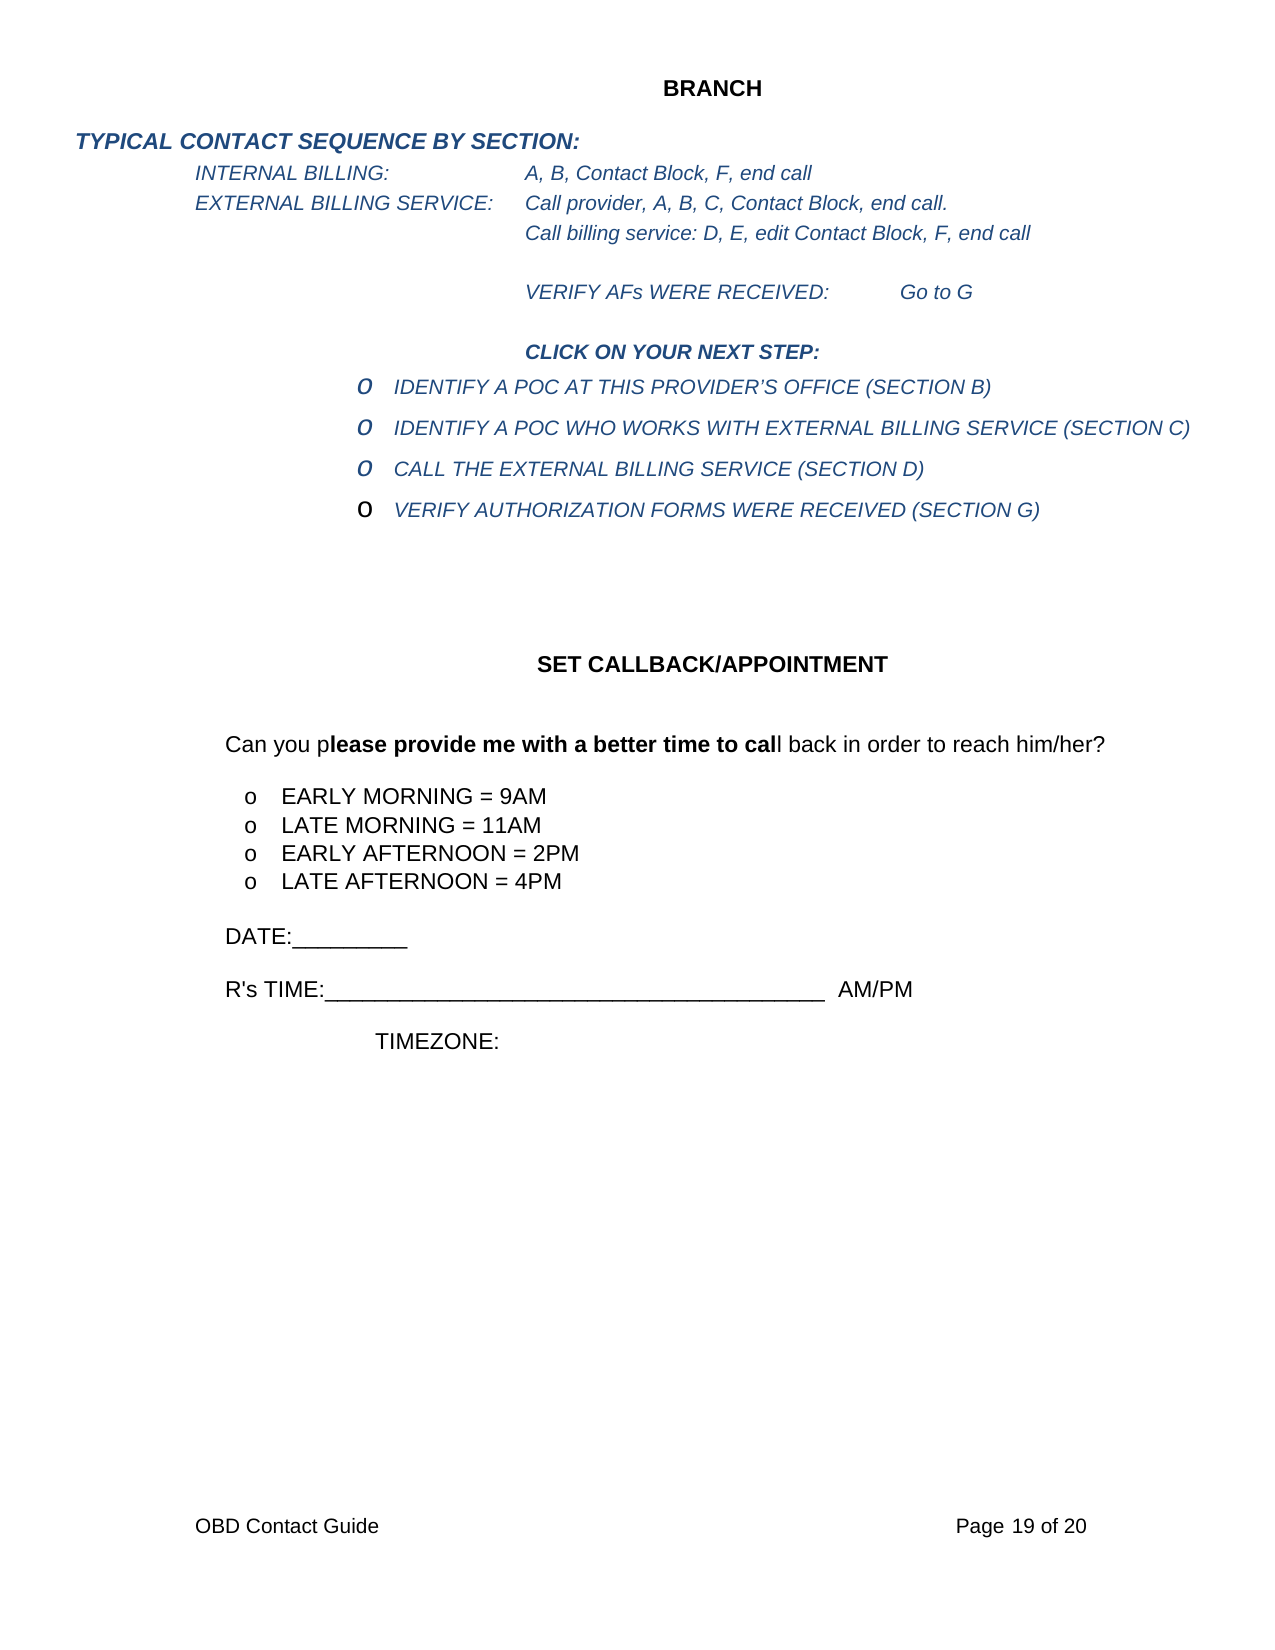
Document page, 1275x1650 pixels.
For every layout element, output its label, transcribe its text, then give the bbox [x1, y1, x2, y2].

list EARLY AFTERNOON = 2PM [244, 840, 1200, 868]
text TIMEZONE: [225, 1028, 1200, 1055]
list IDENTIFY A POC WHO WORKS WITH EXTERNAL BILLING SERVICE (SECTION C) [356, 411, 1200, 444]
text EXTERNAL BILLING SERVICE: Call provider, A, B, C, Contact Block, end call. [195, 191, 1200, 214]
text Can you please provide me with a better time to call back in order to reach him/her? [225, 731, 1200, 757]
text SET CALLBACK/APPOINTMENT [225, 651, 1200, 678]
text TYPICAL CONTACT SEQUENCE BY SECTION: [75, 128, 1200, 154]
text DATE:_________ [225, 923, 1200, 949]
list VERIFY AUTHORIZATION FORMS WERE RECEIVED (SECTION G) [356, 494, 1200, 527]
text CLICK ON YOUR NEXT STEP: [225, 340, 1200, 364]
text INTERNAL BILLING: A, B, Contact Block, F, end call [195, 161, 1200, 184]
list EARLY MORNING = 9AM [244, 783, 1200, 812]
text R's TIME: AM/PM [225, 976, 1200, 1002]
text BRANCH [225, 75, 1200, 101]
text VERIFY AFs WERE RECEIVED: Go to G [225, 280, 1200, 304]
list LATE AFTERNOON = 4PM [244, 868, 1200, 897]
list LATE MORNING = 11AM [244, 812, 1200, 840]
text Call billing service: D, E, edit Contact Block, F, end call [195, 220, 1200, 244]
list IDENTIFY A POC AT THIS PROVIDER’S OFFICE (SECTION B) [356, 370, 1200, 403]
list CALL THE EXTERNAL BILLING SERVICE (SECTION D) [356, 452, 1200, 485]
